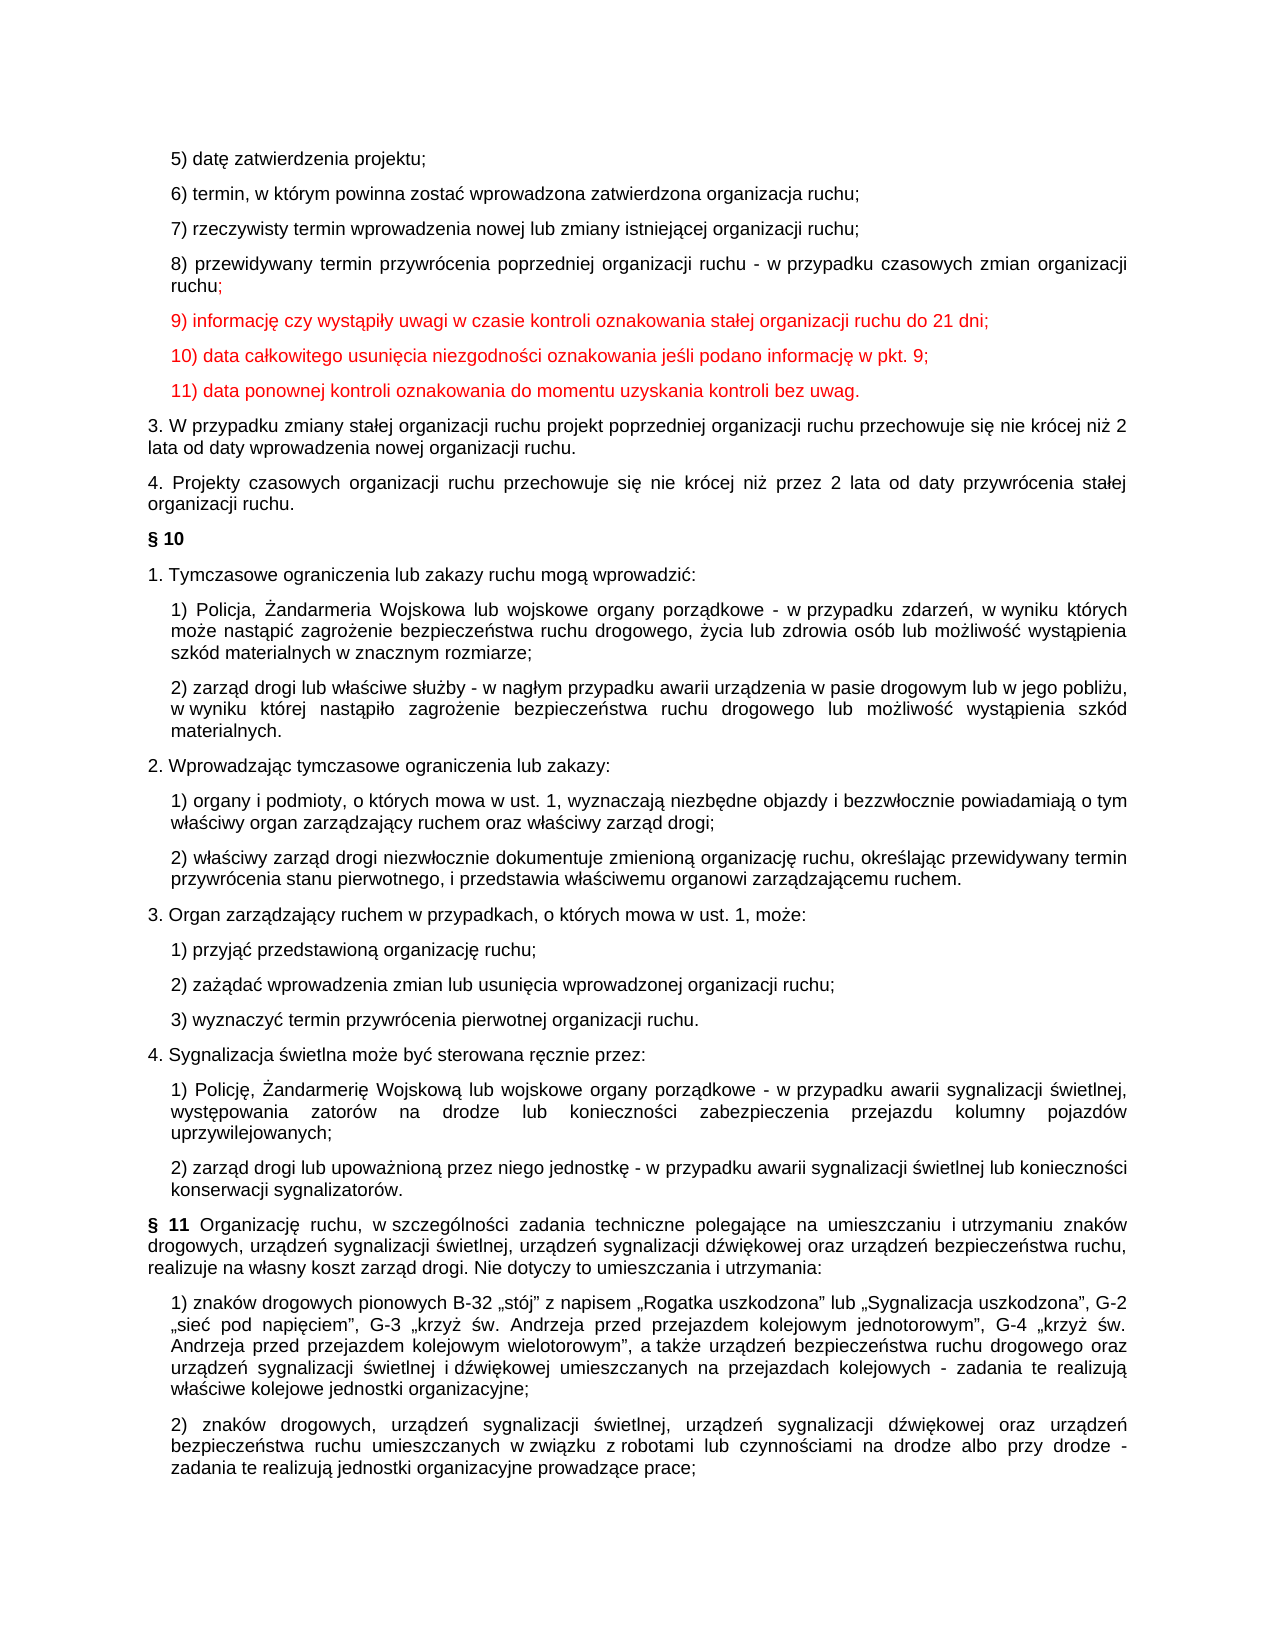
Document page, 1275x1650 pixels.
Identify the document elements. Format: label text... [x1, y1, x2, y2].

text 4. Sygnalizacja świetlna może być sterowana ręcznie przez: [148, 1044, 1127, 1065]
text 9) informację czy wystąpiły uwagi w czasie kontroli oznakowania stałej organizacji ruchu do 21 dni; [171, 309, 1127, 331]
text 1) przyjąć przedstawioną organizację ruchu; [171, 938, 1127, 960]
text 5) datę zatwierdzenia projektu; [171, 148, 1127, 169]
text 2) zarząd drogi lub właściwe służby - w nagłym przypadku awarii urządzenia w pasie drogowym lub w jego pobliżu, w wyniku której nastąpiło zagrożenie bezpieczeństwa ruchu drogowego lub możliwość wystąpienia szkód materialnych. [171, 677, 1127, 741]
text 7) rzeczywisty termin wprowadzenia nowej lub zmiany istniejącej organizacji ruchu; [171, 218, 1127, 239]
text 10) data całkowitego usunięcia niezgodności oznakowania jeśli podano informację w pkt. 9; [171, 345, 1127, 366]
text 2) zażądać wprowadzenia zmian lub usunięcia wprowadzonej organizacji ruchu; [171, 973, 1127, 995]
text 2) właściwy zarząd drogi niezwłocznie dokumentuje zmienioną organizację ruchu, określając przewidywany termin przywrócenia stanu pierwotnego, i przedstawia właściwemu organowi zarządzającemu ruchem. [171, 847, 1127, 890]
text § 10 [148, 528, 1127, 550]
text 3. W przypadku zmiany stałej organizacji ruchu projekt poprzedniej organizacji ruchu przechowuje się nie krócej niż 2 lata od daty wprowadzenia nowej organizacji ruchu. [148, 415, 1127, 458]
text 4. Projekty czasowych organizacji ruchu przechowuje się nie krócej niż przez 2 lata od daty przywrócenia stałej organizacji ruchu. [148, 472, 1127, 515]
text 3) wyznaczyć termin przywrócenia pierwotnej organizacji ruchu. [171, 1009, 1127, 1030]
text 8) przewidywany termin przywrócenia poprzedniej organizacji ruchu - w przypadku czasowych zmian organizacji ruchu; [171, 253, 1127, 296]
text 3. Organ zarządzający ruchem w przypadkach, o których mowa w ust. 1, może: [148, 903, 1127, 925]
text 11) data ponownej kontroli oznakowania do momentu uzyskania kontroli bez uwag. [171, 380, 1127, 401]
text 1) organy i podmioty, o których mowa w ust. 1, wyznaczają niezbędne objazdy i bezzwłocznie powiadamiają o tym właściwy organ zarządzający ruchem oraz właściwy zarząd drogi; [171, 790, 1127, 833]
text 2. Wprowadzając tymczasowe ograniczenia lub zakazy: [148, 755, 1127, 776]
text § 11 Organizację ruchu, w szczególności zadania techniczne polegające na umieszczaniu i utrzymaniu znaków drogowych, urządzeń sygnalizacji świetlnej, urządzeń sygnalizacji dźwiękowej oraz urządzeń bezpieczeństwa ruchu, realizuje na własny koszt zarząd drogi. Nie dotyczy to umieszczania i utrzymania: [148, 1214, 1127, 1278]
text 1) Policja, Żandarmeria Wojskowa lub wojskowe organy porządkowe - w przypadku zdarzeń, w wyniku których może nastąpić zagrożenie bezpieczeństwa ruchu drogowego, życia lub zdrowia osób lub możliwość wystąpienia szkód materialnych w znacznym rozmiarze; [171, 598, 1127, 663]
text 1. Tymczasowe ograniczenia lub zakazy ruchu mogą wprowadzić: [148, 563, 1127, 585]
text 2) zarząd drogi lub upoważnioną przez niego jednostkę - w przypadku awarii sygnalizacji świetlnej lub konieczności konserwacji sygnalizatorów. [171, 1157, 1127, 1200]
text 6) termin, w którym powinna zostać wprowadzona zatwierdzona organizacja ruchu; [171, 183, 1127, 204]
text 2) znaków drogowych, urządzeń sygnalizacji świetlnej, urządzeń sygnalizacji dźwiękowej oraz urządzeń bezpieczeństwa ruchu umieszczanych w związku z robotami lub czynnościami na drodze albo przy drodze - zadania te realizują jednostki organizacyjne prowadzące prace; [171, 1413, 1127, 1478]
text 1) Policję, Żandarmerię Wojskową lub wojskowe organy porządkowe - w przypadku awarii sygnalizacji świetlnej, występowania zatorów na drodze lub konieczności zabezpieczenia przejazdu kolumny pojazdów uprzywilejowanych; [171, 1079, 1127, 1143]
text 1) znaków drogowych pionowych B-32 „stój” z napisem „Rogatka uszkodzona” lub „Sygnalizacja uszkodzona”, G-2 „sieć pod napięciem”, G-3 „krzyż św. Andrzeja przed przejazdem kolejowym jednotorowym”, G-4 „krzyż św. Andrzeja przed przejazdem kolejowym wielotorowym”, a także urządzeń bezpieczeństwa ruchu drogowego oraz urządzeń sygnalizacji świetlnej i dźwiękowej umieszczanych na przejazdach kolejowych - zadania te realizują właściwe kolejowe jednostki organizacyjne; [171, 1292, 1127, 1400]
